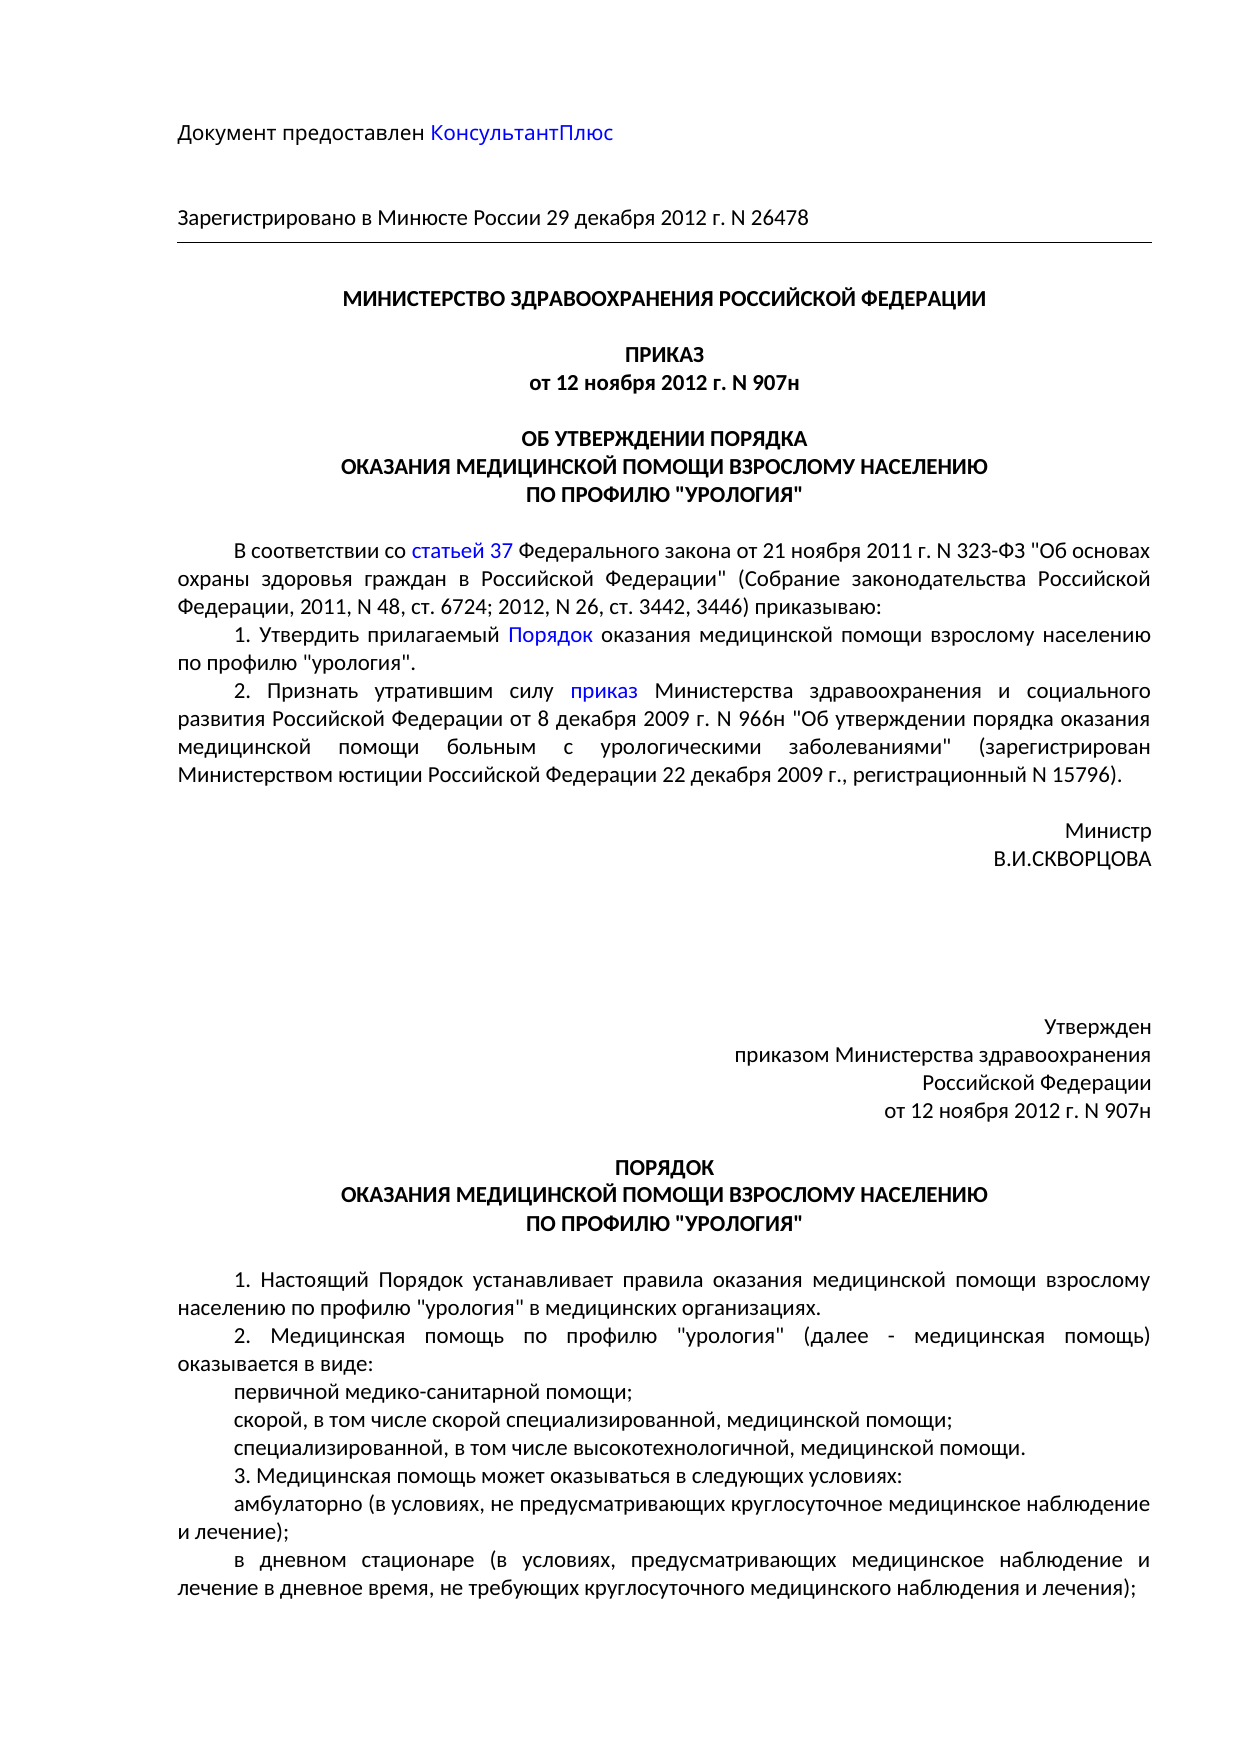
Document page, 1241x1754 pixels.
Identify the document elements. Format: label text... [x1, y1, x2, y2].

title ОБ УТВЕРЖДЕНИИ ПОРЯДКА [177, 424, 1152, 452]
title от 12 ноября 2012 г. N 907н [177, 368, 1152, 396]
title ОКАЗАНИЯ МЕДИЦИНСКОЙ ПОМОЩИ ВЗРОСЛОМУ НАСЕЛЕНИЮ [177, 1181, 1152, 1209]
text Зарегистрировано в Минюсте России 29 декабря 2012 г. N 26478 [177, 203, 1152, 231]
text 2. Медицинская помощь по профилю "урология" (далее - медицинская помощь) оказывается в виде: [177, 1321, 1152, 1377]
text В соответствии со статьей 37 Федерального закона от 21 ноября 2011 г. N 323-ФЗ "Об основах охраны здоровья граждан в Российской Федерации" (Собрание законодательства Российской Федерации, 2011, N 48, ст. 6724; 2012, N 26, ст. 3442, 3446) приказываю: [177, 536, 1152, 620]
title Документ предоставлен КонсультантПлюс [177, 118, 1152, 175]
text Министр [177, 816, 1152, 844]
text Утвержден [177, 1012, 1152, 1041]
text первичной медико-санитарной помощи; [177, 1377, 1152, 1405]
text 1. Настоящий Порядок устанавливает правила оказания медицинской помощи взрослому населению по профилю "урология" в медицинских организациях. [177, 1265, 1152, 1321]
text 3. Медицинская помощь может оказываться в следующих условиях: [177, 1461, 1152, 1489]
text в дневном стационаре (в условиях, предусматривающих медицинское наблюдение и лечение в дневное время, не требующих круглосуточного медицинского наблюдения и лечения); [177, 1545, 1152, 1601]
title МИНИСТЕРСТВО ЗДРАВООХРАНЕНИЯ РОССИЙСКОЙ ФЕДЕРАЦИИ [177, 284, 1152, 312]
text приказом Министерства здравоохранения [177, 1041, 1152, 1068]
text от 12 ноября 2012 г. N 907н [177, 1097, 1152, 1124]
text В.И.СКВОРЦОВА [177, 844, 1152, 872]
title ПОРЯДОК [177, 1153, 1152, 1181]
text 1. Утвердить прилагаемый Порядок оказания медицинской помощи взрослому населению по профилю "урология". [177, 620, 1152, 676]
text Российской Федерации [177, 1068, 1152, 1097]
title ПО ПРОФИЛЮ "УРОЛОГИЯ" [177, 1209, 1152, 1237]
text скорой, в том числе скорой специализированной, медицинской помощи; [177, 1405, 1152, 1433]
title ОКАЗАНИЯ МЕДИЦИНСКОЙ ПОМОЩИ ВЗРОСЛОМУ НАСЕЛЕНИЮ [177, 452, 1152, 480]
text амбулаторно (в условиях, не предусматривающих круглосуточное медицинское наблюдение и лечение); [177, 1489, 1152, 1545]
title ПРИКАЗ [177, 340, 1152, 368]
text специализированной, в том числе высокотехнологичной, медицинской помощи. [177, 1433, 1152, 1461]
title ПО ПРОФИЛЮ "УРОЛОГИЯ" [177, 480, 1152, 508]
text 2. Признать утратившим силу приказ Министерства здравоохранения и социального развития Российской Федерации от 8 декабря 2009 г. N 966н "Об утверждении порядка оказания медицинской помощи больным с урологическими заболеваниями" (зарегистрирован Министерством юстиции Российской Федерации 22 декабря 2009 г., регистрационный N 15796). [177, 676, 1152, 788]
